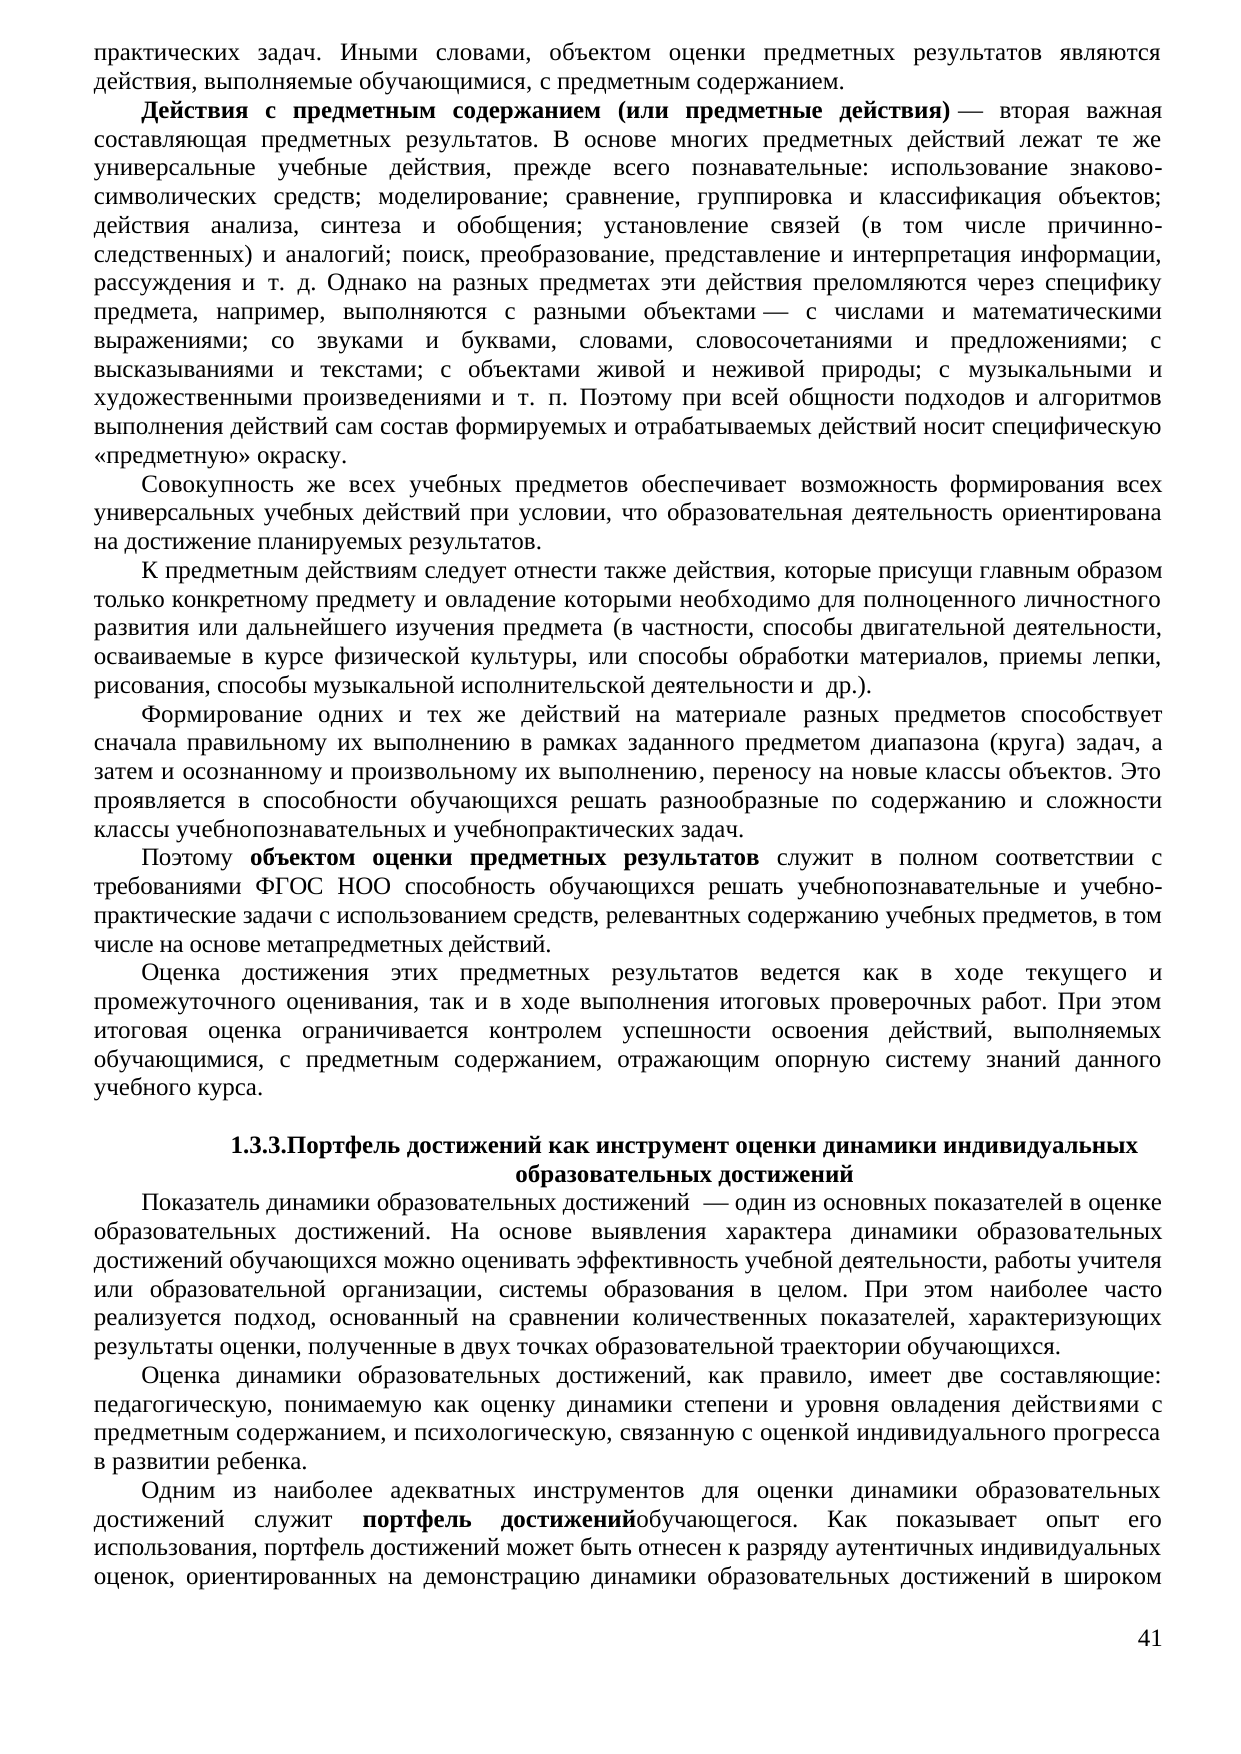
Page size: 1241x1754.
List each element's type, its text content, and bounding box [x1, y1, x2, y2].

text Показатель динамики образовательных достижений — один из основных показателей в оценке образовательных достижений. На основе выявления характера динамики образовательных достижений обучающихся можно оценивать эффективность учебной деятельности, работы учителя или образовательной организации, системы образования в целом. При этом наиболее часто реализуется подход, основанный на сравнении количественных показателей, характеризующих результаты оценки, полученные в двух точках образовательной траектории обучающихся. [94, 1187, 1162, 1360]
text Формирование одних и тех же действий на материале разных предметов способствует сначала правильному их выполнению в рамках заданного предметом диапазона (круга) задач, а затем и осознанному и произвольному их выполнению, переносу на новые классы объектов. Это проявляется в способности обучающихся решать разнообразные по содержанию и сложности классы учебно­познавательных и учебно­практических задач. [94, 699, 1162, 842]
text К предметным действиям следует отнести также действия, которые присущи главным образом только конкретному предмету и овладение которыми необходимо для полноценного личностного развития или дальнейшего изучения предмета (в частности, способы двигательной деятельности, осваиваемые в курсе физической культуры, или способы обработки материалов, приемы лепки, рисования, способы музыкальной исполнительской деятельности и др.). [94, 555, 1162, 699]
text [94, 1475, 1162, 1590]
text Действия с предметным содержанием (или предметные действия) — вторая важная составляющая предметных результатов. В основе многих предметных действий лежат те же универсальные учебные действия, прежде всего познавательные: использование знаково­символических средств; моделирование; сравнение, группировка и классификация объектов; действия анализа, синтеза и обобщения; установление связей (в том числе причинно­следственных) и аналогий; поиск, преобразование, представление и интерпретация информации, рассуждения и т. д. Однако на разных предметах эти действия преломляются через специфику предмета, например, выполняются с разными объектами — с числами и математическими выражениями; со звуками и буквами, словами, словосочетаниями и предложениями; с высказываниями и текстами; с объектами живой и неживой природы; с музыкальными и художественными произведениями и т. п. Поэтому при всей общности подходов и алгоритмов выполнения действий сам состав формируемых и отрабатываемых действий носит специфическую «предметную» окраску. [94, 95, 1162, 469]
text 1.3.3.Портфель достижений как инструмент оценки динамики индивидуальных образовательных достижений [206, 1130, 1162, 1187]
text Оценка динамики образовательных достижений, как правило, имеет две составляющие: педагогическую, понимаемую как оценку динамики степени и уровня овладения действиями с предметным содержанием, и психологическую, связанную с оценкой индивидуального прогресса в развитии ребенка. [94, 1360, 1162, 1475]
text Поэтому объектом оценки предметных результатов служит в полном соответствии с требованиями ФГОС НОО способность обучающихся решать учебно­познавательные и учебно­практические задачи с использованием средств, релевантных содержанию учебных предметов, в том числе на основе метапредметных действий. [94, 842, 1162, 957]
text Оценка достижения этих предметных результатов ведется как в ходе текущего и промежуточного оценивания, так и в ходе выполнения итоговых проверочных работ. При этом итоговая оценка ограничивается контролем успешности освоения действий, выполняемых обучающимися, с предметным содержанием, отражающим опорную систему знаний данного учебного курса. [94, 957, 1162, 1101]
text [94, 37, 1162, 95]
text Совокупность же всех учебных предметов обеспечивает возможность формирования всех универсальных учебных действий при условии, что образовательная деятельность ориентирована на достижение планируемых результатов. [94, 469, 1162, 555]
